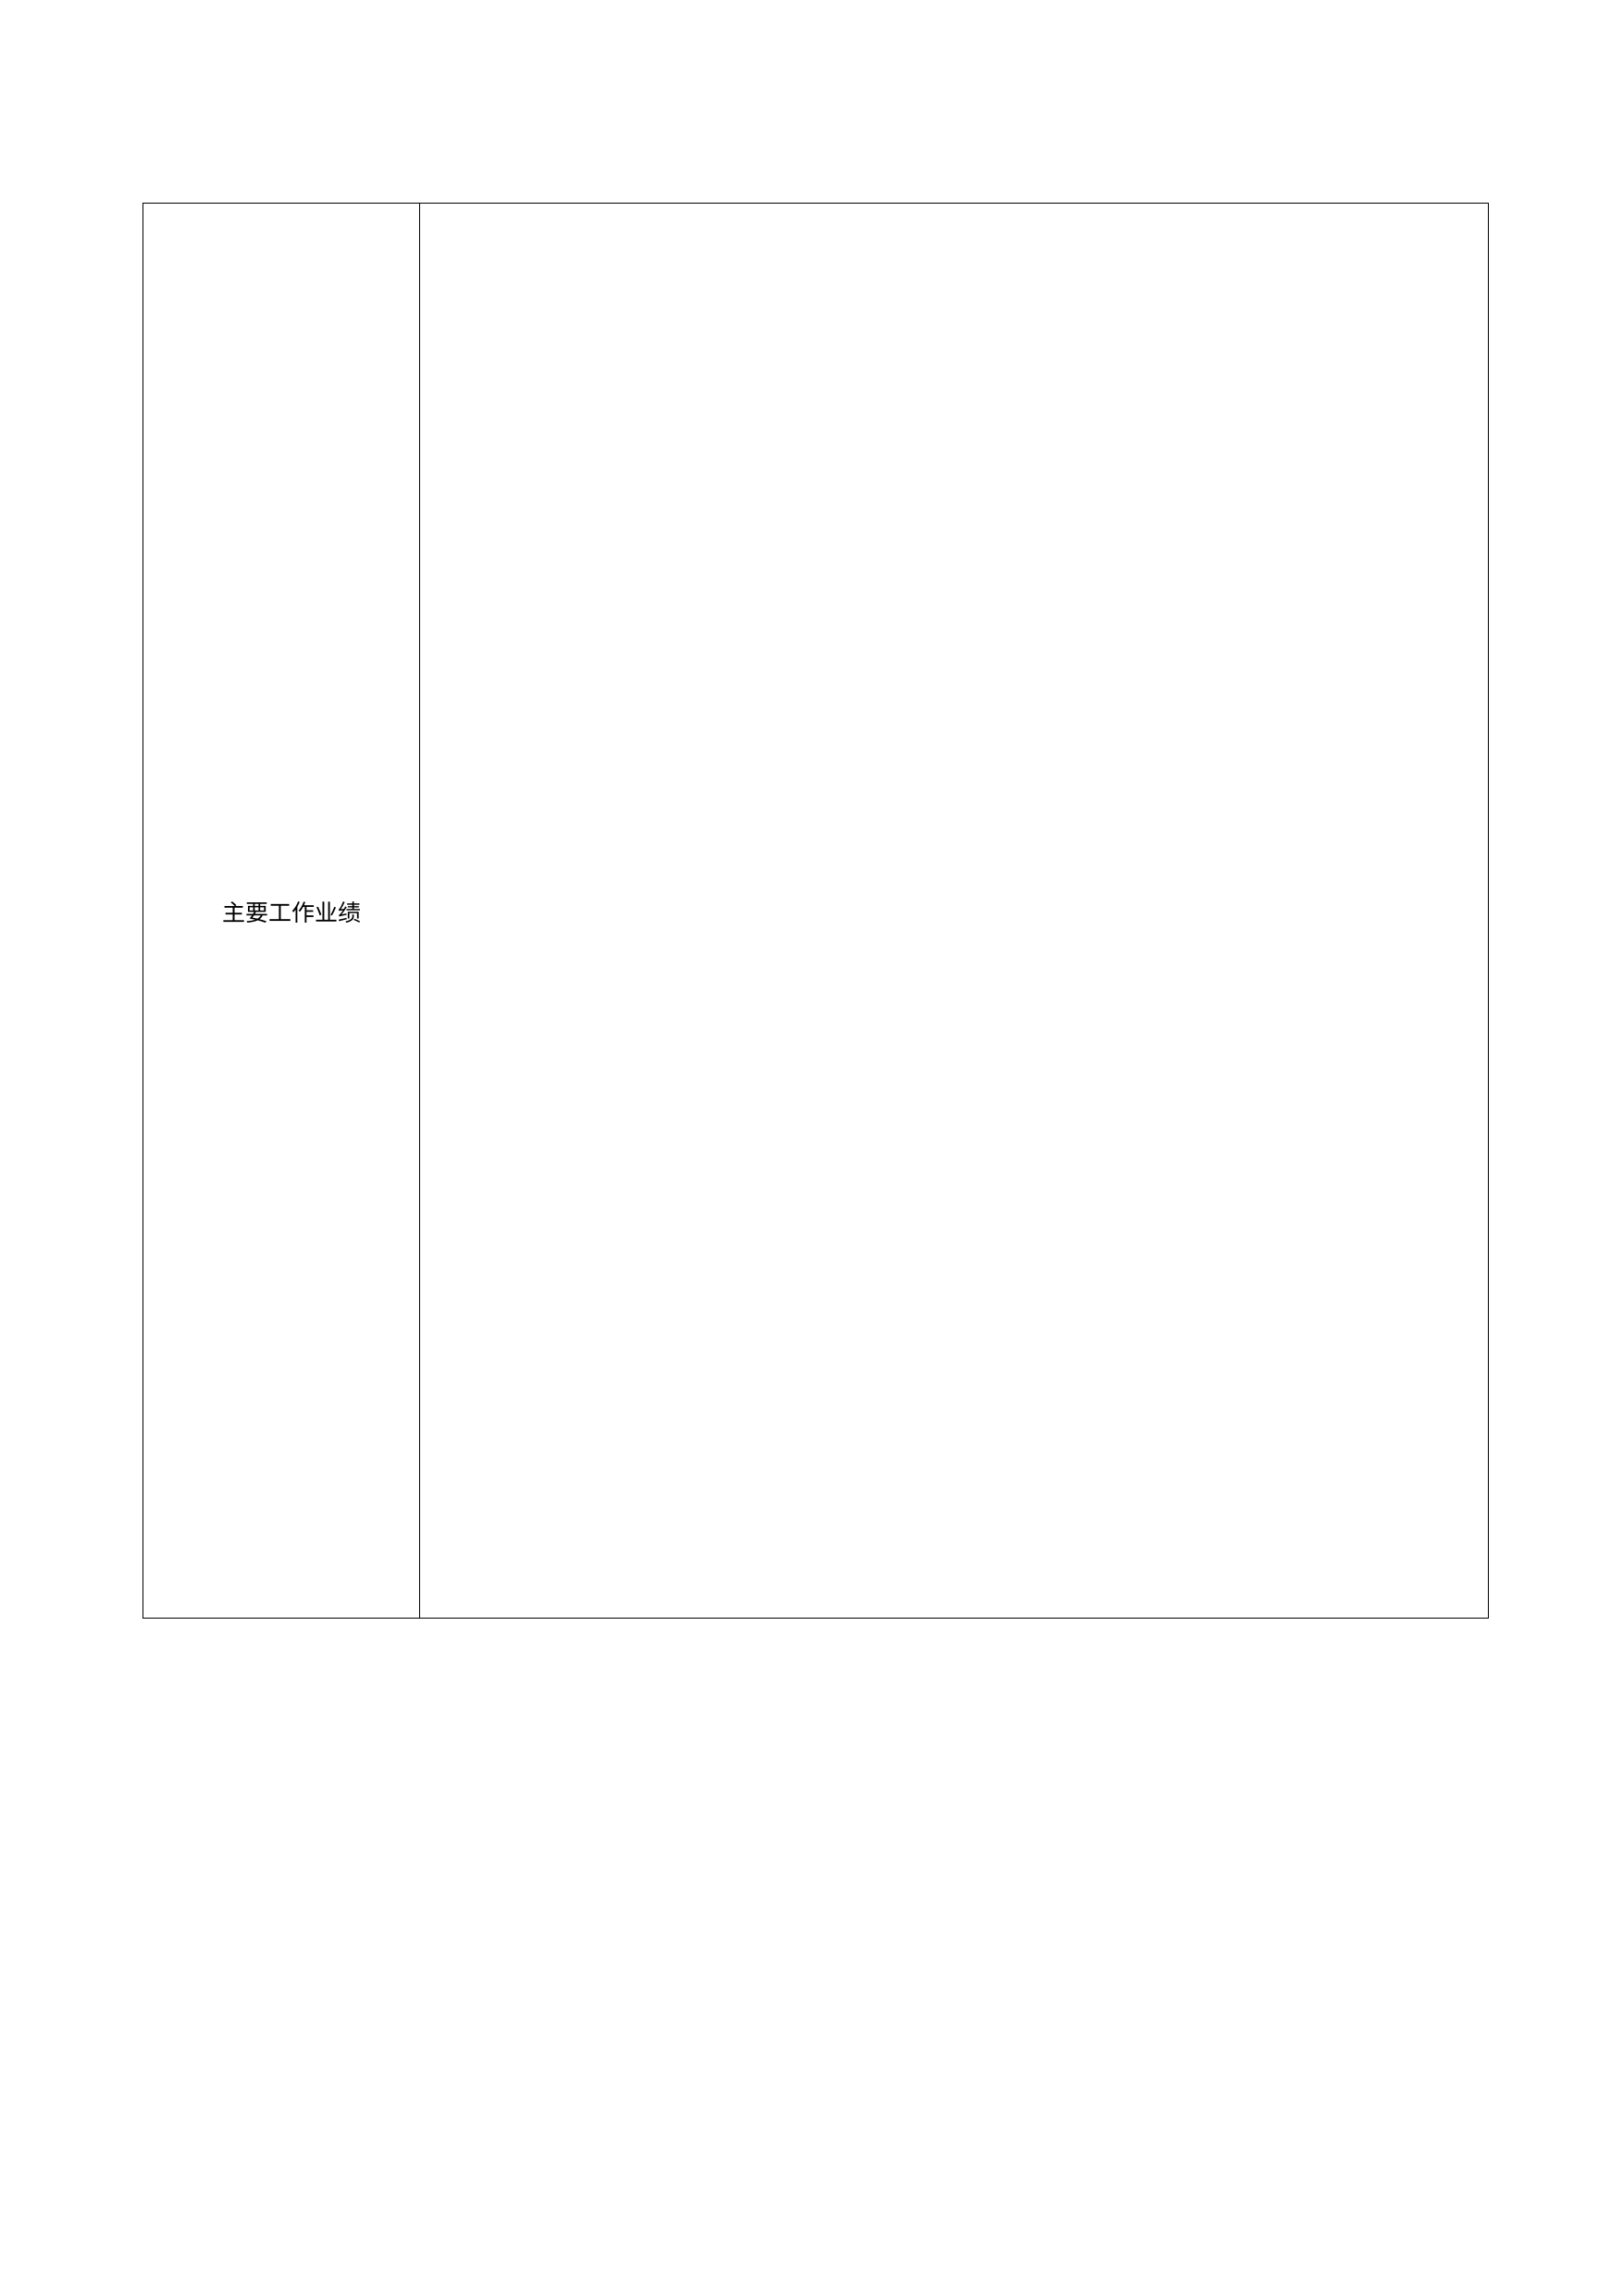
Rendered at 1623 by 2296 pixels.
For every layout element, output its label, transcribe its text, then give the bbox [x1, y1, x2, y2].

table_cell 主要工作业绩 [143, 204, 419, 1618]
table_cell [420, 204, 1488, 1618]
